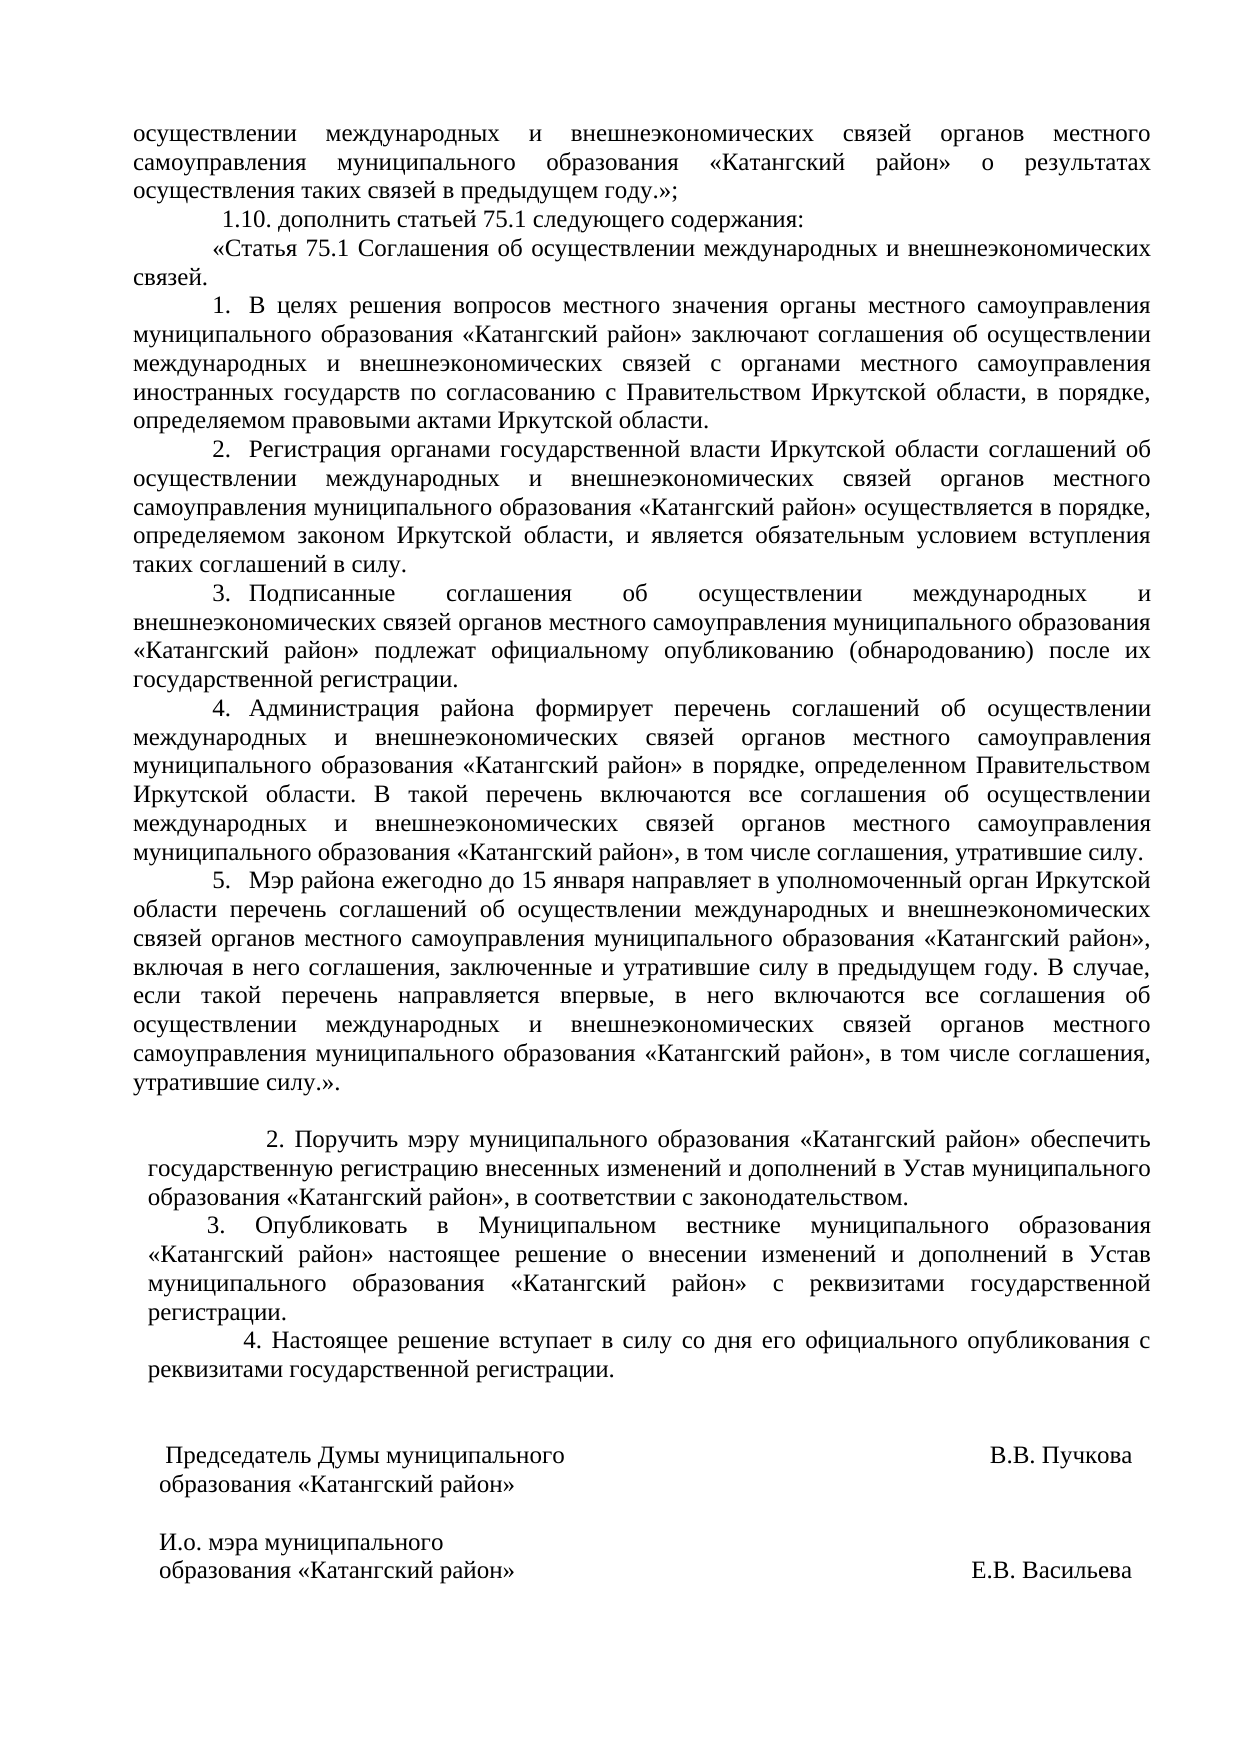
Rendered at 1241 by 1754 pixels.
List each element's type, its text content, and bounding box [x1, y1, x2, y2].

table_header Председатель Думы муниципального В.В. Пучкова образования «Катангский район» И.о. мэра муниципального образования «Катангский район» Е.В. Васильева [133, 1383, 1145, 1584]
text «Статья 75.1 Соглашения об осуществлении международных и внешнеэкономических связей. [133, 233, 1152, 291]
list Мэр района ежегодно до 15 января направляет в уполномоченный орган Иркутской области перечень соглашений об осуществлении международных и внешнеэкономических связей органов местного самоуправления муниципального образования «Катангский район», включая в него соглашения, заключенные и утратившие силу в предыдущем году. В случае, если такой перечень направляется впервые, в него включаются все соглашения об осуществлении международных и внешнеэкономических связей органов местного самоуправления муниципального образования «Катангский район», в том числе соглашения, утратившие силу.». [133, 866, 1152, 1096]
text 2. Поручить мэру муниципального образования «Катангский район» обеспечить государственную регистрацию внесенных изменений и дополнений в Устав муниципального образования «Катангский район», в соответствии с законодательством. [148, 1124, 1152, 1211]
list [133, 118, 1152, 204]
list В целях решения вопросов местного значения органы местного самоуправления муниципального образования «Катангский район» заключают соглашения об осуществлении международных и внешнеэкономических связей с органами местного самоуправления иностранных государств по согласованию с Правительством Иркутской области, в порядке, определяемом правовыми актами Иркутской области. [133, 291, 1152, 434]
list Администрация района формирует перечень соглашений об осуществлении международных и внешнеэкономических связей органов местного самоуправления муниципального образования «Катангский район» в порядке, определенном Правительством Иркутской области. В такой перечень включаются все соглашения об осуществлении международных и внешнеэкономических связей органов местного самоуправления муниципального образования «Катангский район», в том числе соглашения, утратившие силу. [133, 693, 1152, 866]
list Подписанные соглашения об осуществлении международных и внешнеэкономических связей органов местного самоуправления муниципального образования «Катангский район» подлежат официальному опубликованию (обнародованию) после их государственной регистрации. [133, 578, 1152, 693]
text 3. Опубликовать в Муниципальном вестнике муниципального образования «Катангский район» настоящее решение о внесении изменений и дополнений в Устав муниципального образования «Катангский район» с реквизитами государственной регистрации. [148, 1211, 1152, 1326]
text 4. Настоящее решение вступает в силу со дня его официального опубликования с реквизитами государственной регистрации. [148, 1326, 1152, 1383]
text 1.10. дополнить статьей 75.1 следующего содержания: [133, 204, 1152, 233]
list Регистрация органами государственной власти Иркутской области соглашений об осуществлении международных и внешнеэкономических связей органов местного самоуправления муниципального образования «Катангский район» осуществляется в порядке, определяемом законом Иркутской области, и является обязательным условием вступления таких соглашений в силу. [133, 434, 1152, 578]
